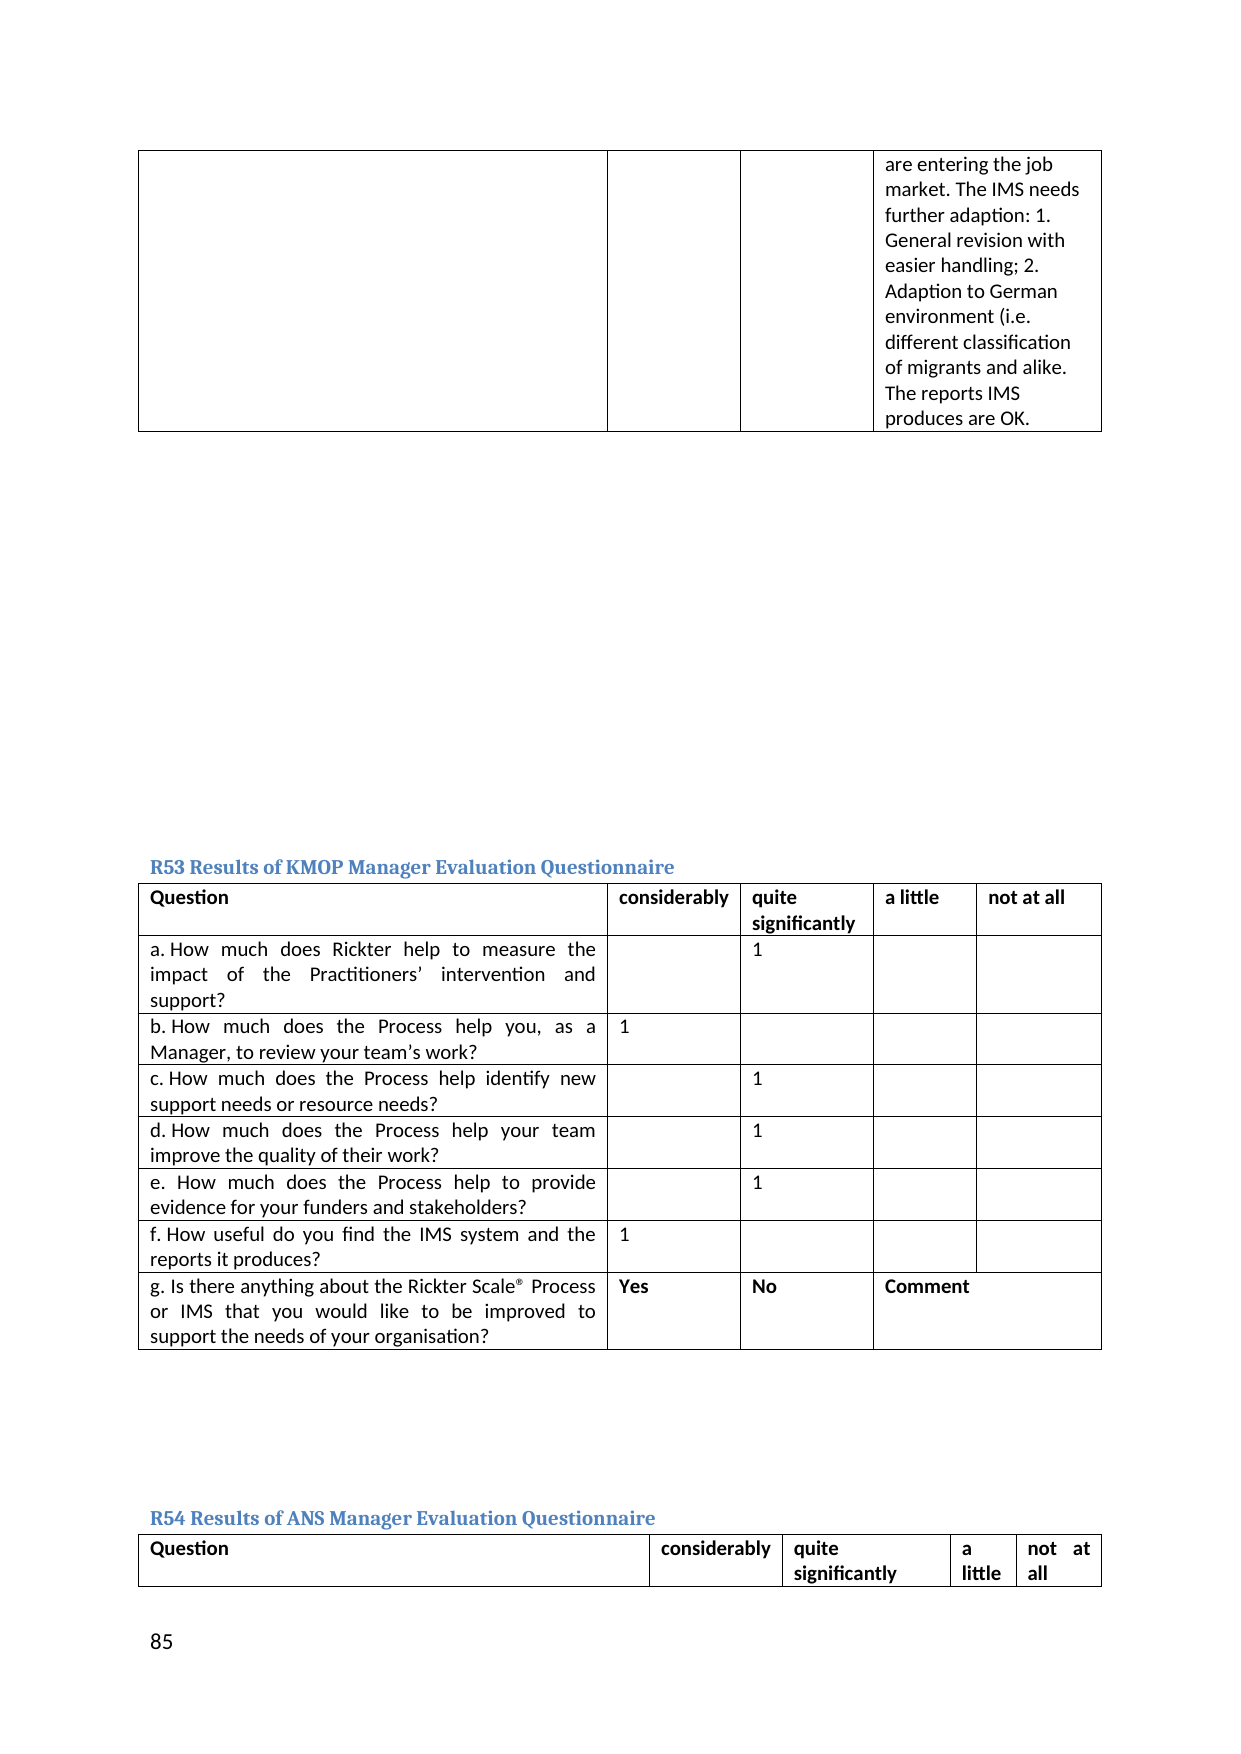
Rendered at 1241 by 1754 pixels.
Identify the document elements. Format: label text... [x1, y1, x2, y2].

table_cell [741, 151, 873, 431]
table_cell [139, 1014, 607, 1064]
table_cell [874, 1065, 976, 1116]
subtitle R53 Results of KMOP Manager Evaluation Questionnaire [150, 856, 1090, 880]
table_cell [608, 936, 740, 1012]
subtitle R54 Results of ANS Manager Evaluation Questionnaire [150, 1506, 1090, 1530]
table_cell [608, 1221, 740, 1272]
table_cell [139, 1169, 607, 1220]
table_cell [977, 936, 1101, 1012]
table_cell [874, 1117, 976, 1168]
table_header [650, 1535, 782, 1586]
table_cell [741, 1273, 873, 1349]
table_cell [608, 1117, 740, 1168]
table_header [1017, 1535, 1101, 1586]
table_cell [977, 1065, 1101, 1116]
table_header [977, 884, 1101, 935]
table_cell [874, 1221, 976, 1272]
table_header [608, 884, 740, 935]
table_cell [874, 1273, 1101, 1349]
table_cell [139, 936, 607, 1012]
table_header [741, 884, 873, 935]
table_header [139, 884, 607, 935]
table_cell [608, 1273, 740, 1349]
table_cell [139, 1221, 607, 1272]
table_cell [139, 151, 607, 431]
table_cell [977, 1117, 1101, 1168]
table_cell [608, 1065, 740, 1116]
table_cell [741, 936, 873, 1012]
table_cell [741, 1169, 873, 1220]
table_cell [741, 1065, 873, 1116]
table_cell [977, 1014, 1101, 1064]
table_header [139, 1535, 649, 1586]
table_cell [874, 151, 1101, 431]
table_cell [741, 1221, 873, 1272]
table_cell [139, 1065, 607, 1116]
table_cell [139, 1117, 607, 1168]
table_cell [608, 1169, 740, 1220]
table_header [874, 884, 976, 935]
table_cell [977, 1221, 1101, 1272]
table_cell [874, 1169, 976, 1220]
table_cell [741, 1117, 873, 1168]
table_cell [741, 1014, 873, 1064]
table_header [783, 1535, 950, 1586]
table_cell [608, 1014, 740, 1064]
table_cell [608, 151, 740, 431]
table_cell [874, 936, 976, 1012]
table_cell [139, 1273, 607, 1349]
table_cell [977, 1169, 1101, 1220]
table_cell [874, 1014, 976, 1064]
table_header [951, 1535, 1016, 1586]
